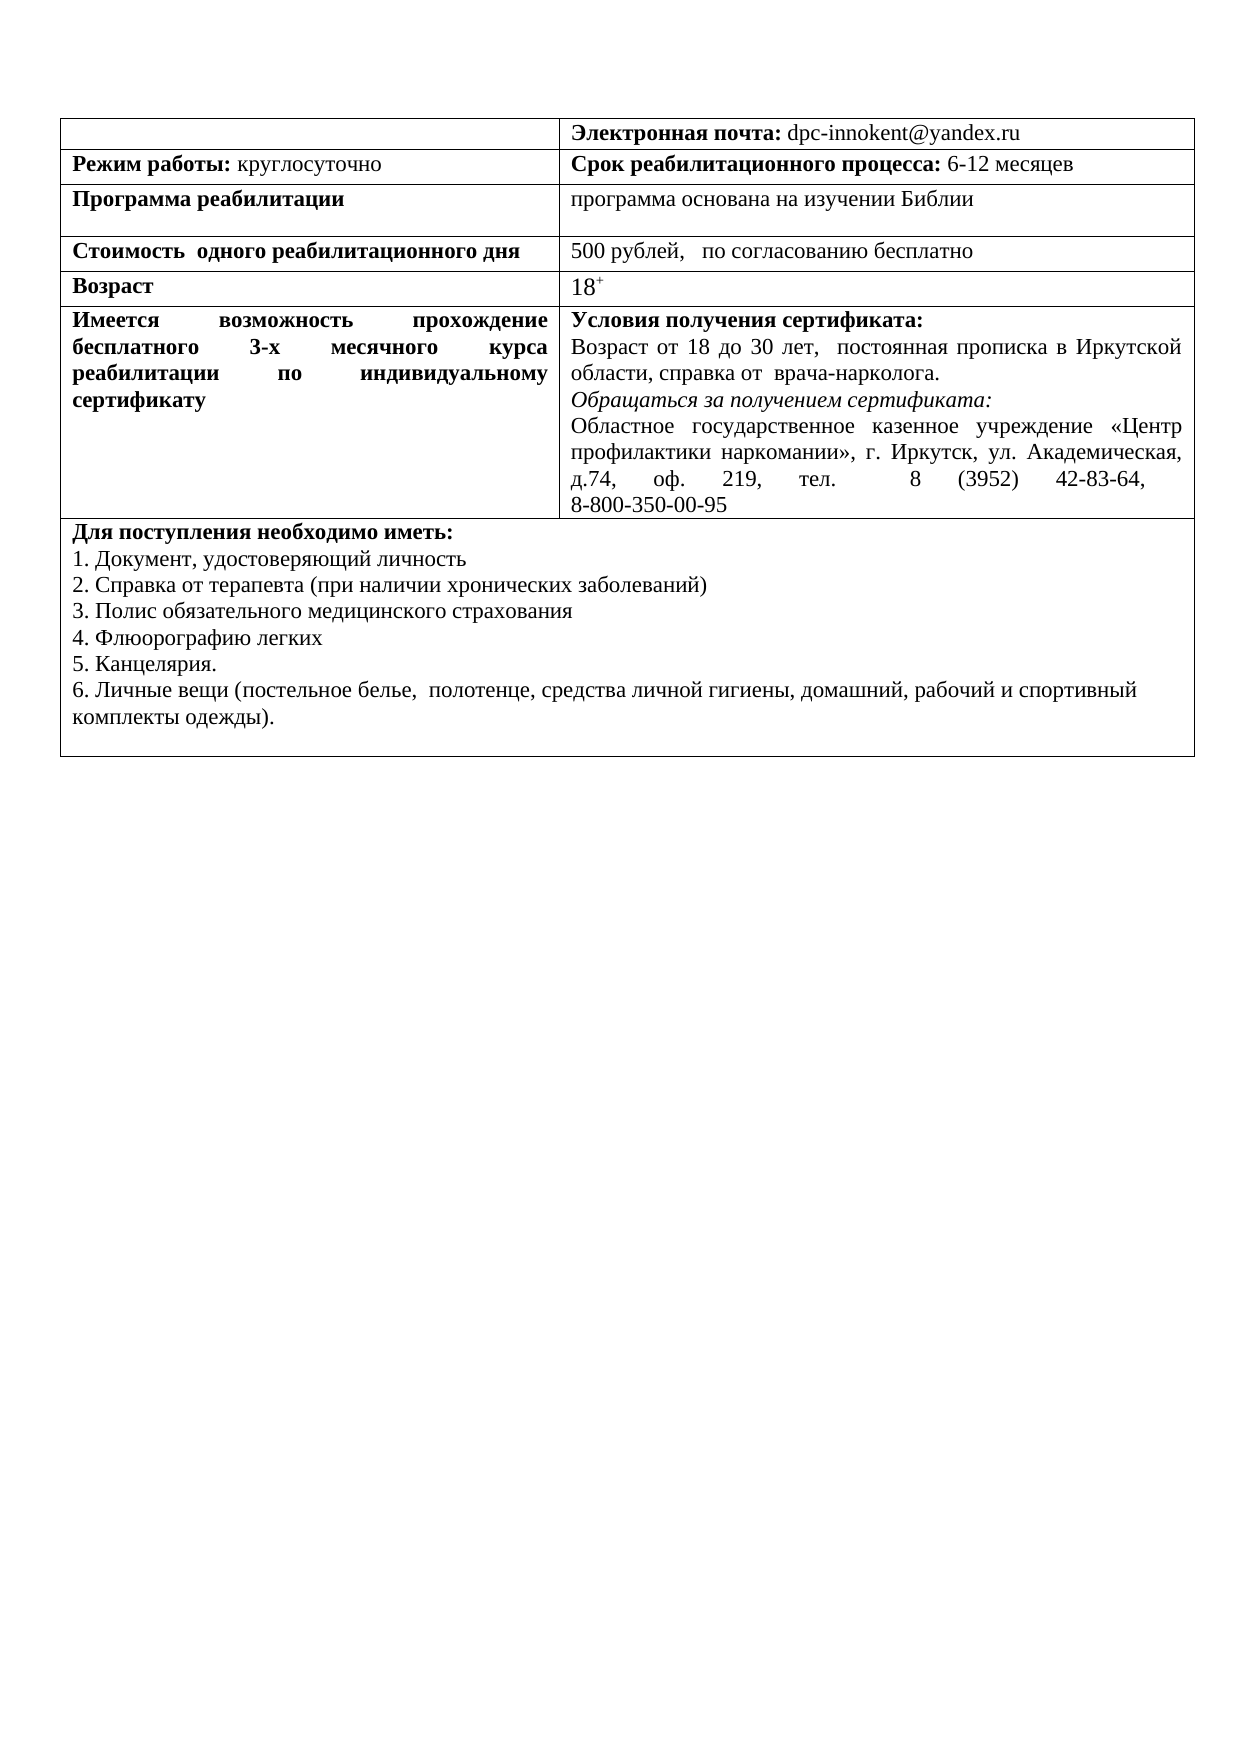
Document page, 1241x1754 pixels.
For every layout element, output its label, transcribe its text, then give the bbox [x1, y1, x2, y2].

table_cell Срок реабилитационного процесса: 6-12 месяцев [560, 150, 1194, 184]
table_cell 18+ [560, 272, 1194, 306]
table_cell Для поступления необходимо иметь: 1. Документ, удостоверяющий личность 2. Справка от терапевта (при наличии хронических заболеваний) 3. Полис обязательного медицинского страхования 4. Флюорографию легких 5. Канцелярия. 6. Личные вещи (постельное белье, полотенце, средства личной гигиены, домашний, рабочий и спортивный комплекты одежды). [61, 519, 1194, 756]
table_cell Стоимость одного реабилитационного дня [61, 237, 559, 271]
table_cell Режим работы: круглосуточно [61, 150, 559, 184]
table_cell программа основана на изучении Библии [560, 185, 1194, 236]
table_cell Имеется возможность прохождение бесплатного 3-х месячного курса реабилитации по индивидуальному сертификату [61, 307, 559, 517]
table_cell Возраст [61, 272, 559, 306]
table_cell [560, 119, 1194, 149]
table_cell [61, 119, 559, 149]
table_cell 500 рублей, по согласованию бесплатно [560, 237, 1194, 271]
table_cell Программа реабилитации [61, 185, 559, 236]
